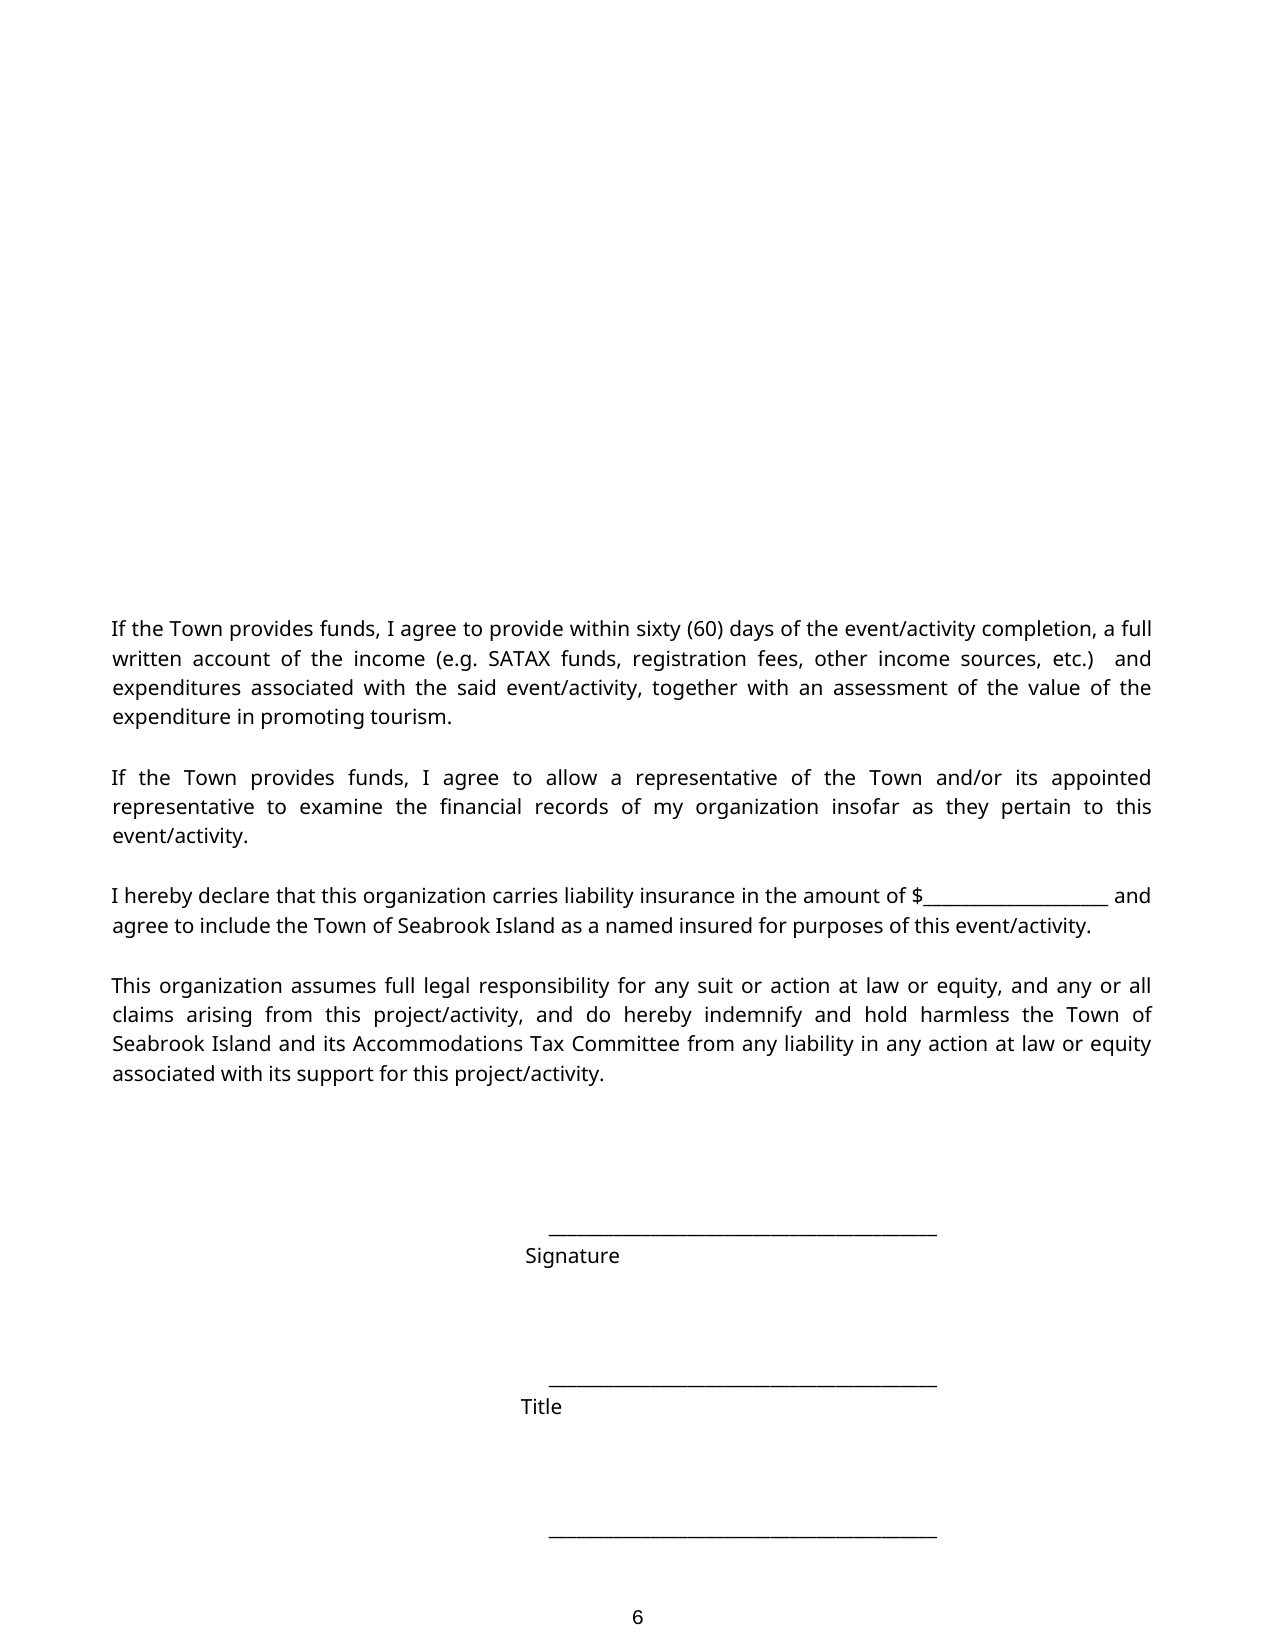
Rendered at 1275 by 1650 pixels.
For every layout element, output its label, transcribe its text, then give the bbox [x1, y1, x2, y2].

text If the Town provides funds, I agree to provide within sixty (60) days of the event/activity completion, a full written account of the income (e.g. SATAX funds, registration fees, other income sources, etc.) and expenditures associated with the said event/activity, together with an assessment of the value of the expenditure in promoting tourism. [111, 614, 1154, 731]
text Title [75, 1392, 1205, 1420]
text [75, 1211, 1205, 1239]
text Signature [525, 1241, 1154, 1269]
text I hereby declare that this organization carries liability insurance in the amount of $____________________ and agree to include the Town of Seabrook Island as a named insured for purposes of this event/activity. [111, 881, 1154, 939]
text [75, 1362, 1205, 1391]
text If the Town provides funds, I agree to allow a representative of the Town and/or its appointed representative to examine the financial records of my organization insofar as they pertain to this event/activity. [111, 763, 1154, 849]
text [75, 1513, 1205, 1542]
text This organization assumes full legal responsibility for any suit or action at law or equity, and any or all claims arising from this project/activity, and do hereby indemnify and hold harmless the Town of Seabrook Island and its Accommodations Tax Committee from any liability in any action at law or equity associated with its support for this project/activity. [111, 971, 1154, 1087]
